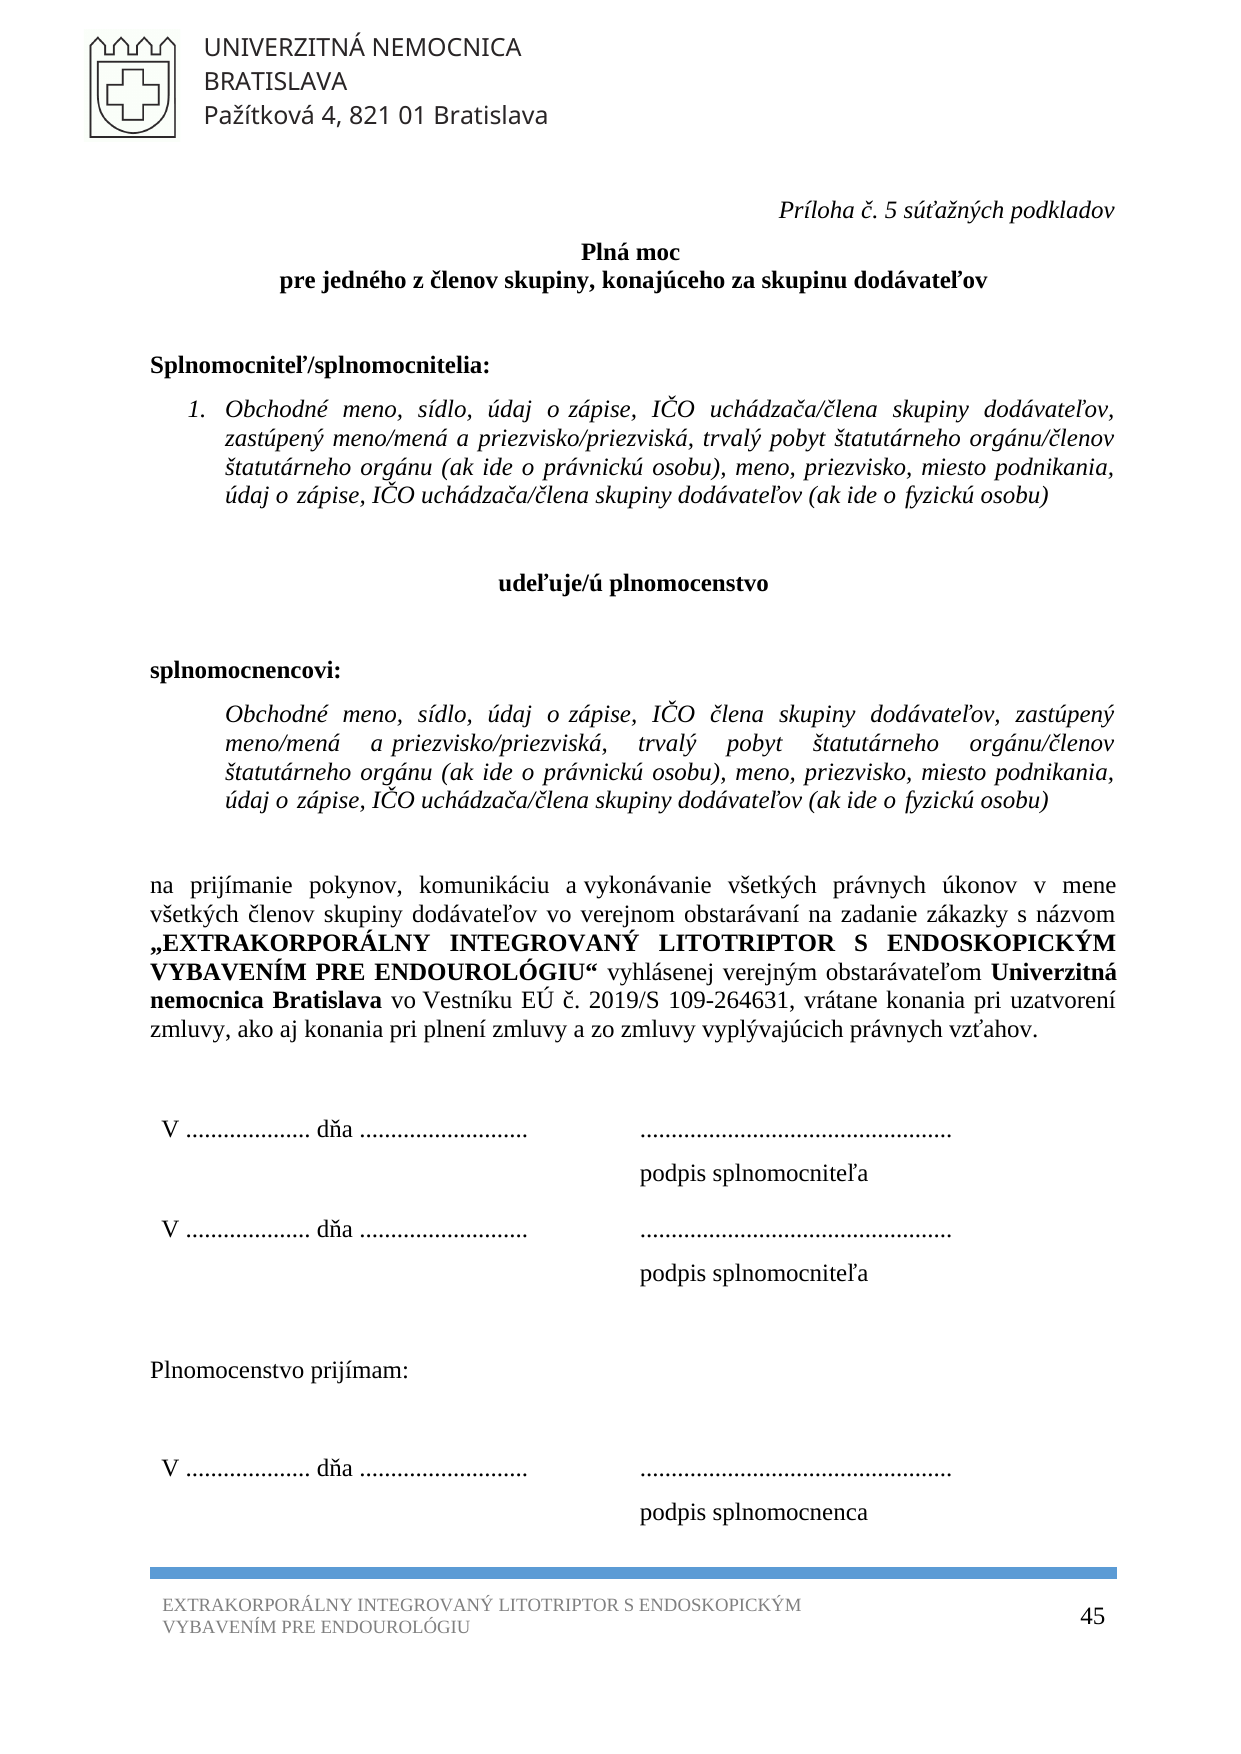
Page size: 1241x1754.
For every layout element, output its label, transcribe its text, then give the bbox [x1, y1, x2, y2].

text splnomocnencovi: [150, 656, 1117, 684]
table_header V .................... dňa ........................... [150, 1099, 628, 1199]
table_header .................................................. podpis splnomocniteľa [628, 1099, 1117, 1199]
text na prijímanie pokynov, komunikáciu a vykonávanie všetkých právnych úkonov v mene všetkých členov skupiny dodávateľov vo verejnom obstarávaní na zadanie zákazky s názvom „EXTRAKORPORÁLNY INTEGROVANÝ LITOTRIPTOR S ENDOSKOPICKÝM VYBAVENÍM PRE ENDOUROLÓGIU“ vyhlásenej verejným obstarávateľom Univerzitná nemocnica Bratislava vo Vestníku EÚ č. 2019/S 109-264631, vrátane konania pri uzatvorení zmluvy, ako aj konania pri plnení zmluvy a zo zmluvy vyplývajúcich právnych vzťahov. [150, 871, 1117, 1043]
table_header V .................... dňa ........................... [150, 1438, 628, 1538]
text Plnomocenstvo prijímam: [150, 1356, 1117, 1384]
table_cell .................................................. podpis splnomocniteľa [628, 1199, 1117, 1299]
picture [83, 29, 181, 142]
text Obchodné meno, sídlo, údaj o zápise, IČO člena skupiny dodávateľov, zastúpený meno/mená a priezvisko/priezviská, trvalý pobyt štatutárneho orgánu/členov štatutárneho orgánu (ak ide o právnickú osobu), meno, priezvisko, miesto podnikania, údaj o zápise, IČO uchádzača/člena skupiny dodávateľov (ak ide o fyzickú osobu) [225, 699, 1117, 814]
list Obchodné meno, sídlo, údaj o zápise, IČO uchádzača/člena skupiny dodávateľov, zastúpený meno/mená a priezvisko/priezviská, trvalý pobyt štatutárneho orgánu/členov štatutárneho orgánu (ak ide o právnickú osobu), meno, priezvisko, miesto podnikania, údaj o zápise, IČO uchádzača/člena skupiny dodávateľov (ak ide o fyzickú osobu) [187, 394, 1117, 509]
table_cell V .................... dňa ........................... [150, 1199, 628, 1299]
text udeľuje/ú plnomocenstvo [150, 568, 1117, 597]
text Splnomocniteľ/splnomocnitelia: [150, 351, 1117, 379]
table_header .................................................. podpis splnomocnenca [628, 1438, 1117, 1538]
subtitle Príloha č. 5 súťažných podkladov [150, 196, 1117, 224]
text Plná moc pre jedného z členov skupiny, konajúceho za skupinu dodávateľov [150, 237, 1117, 294]
